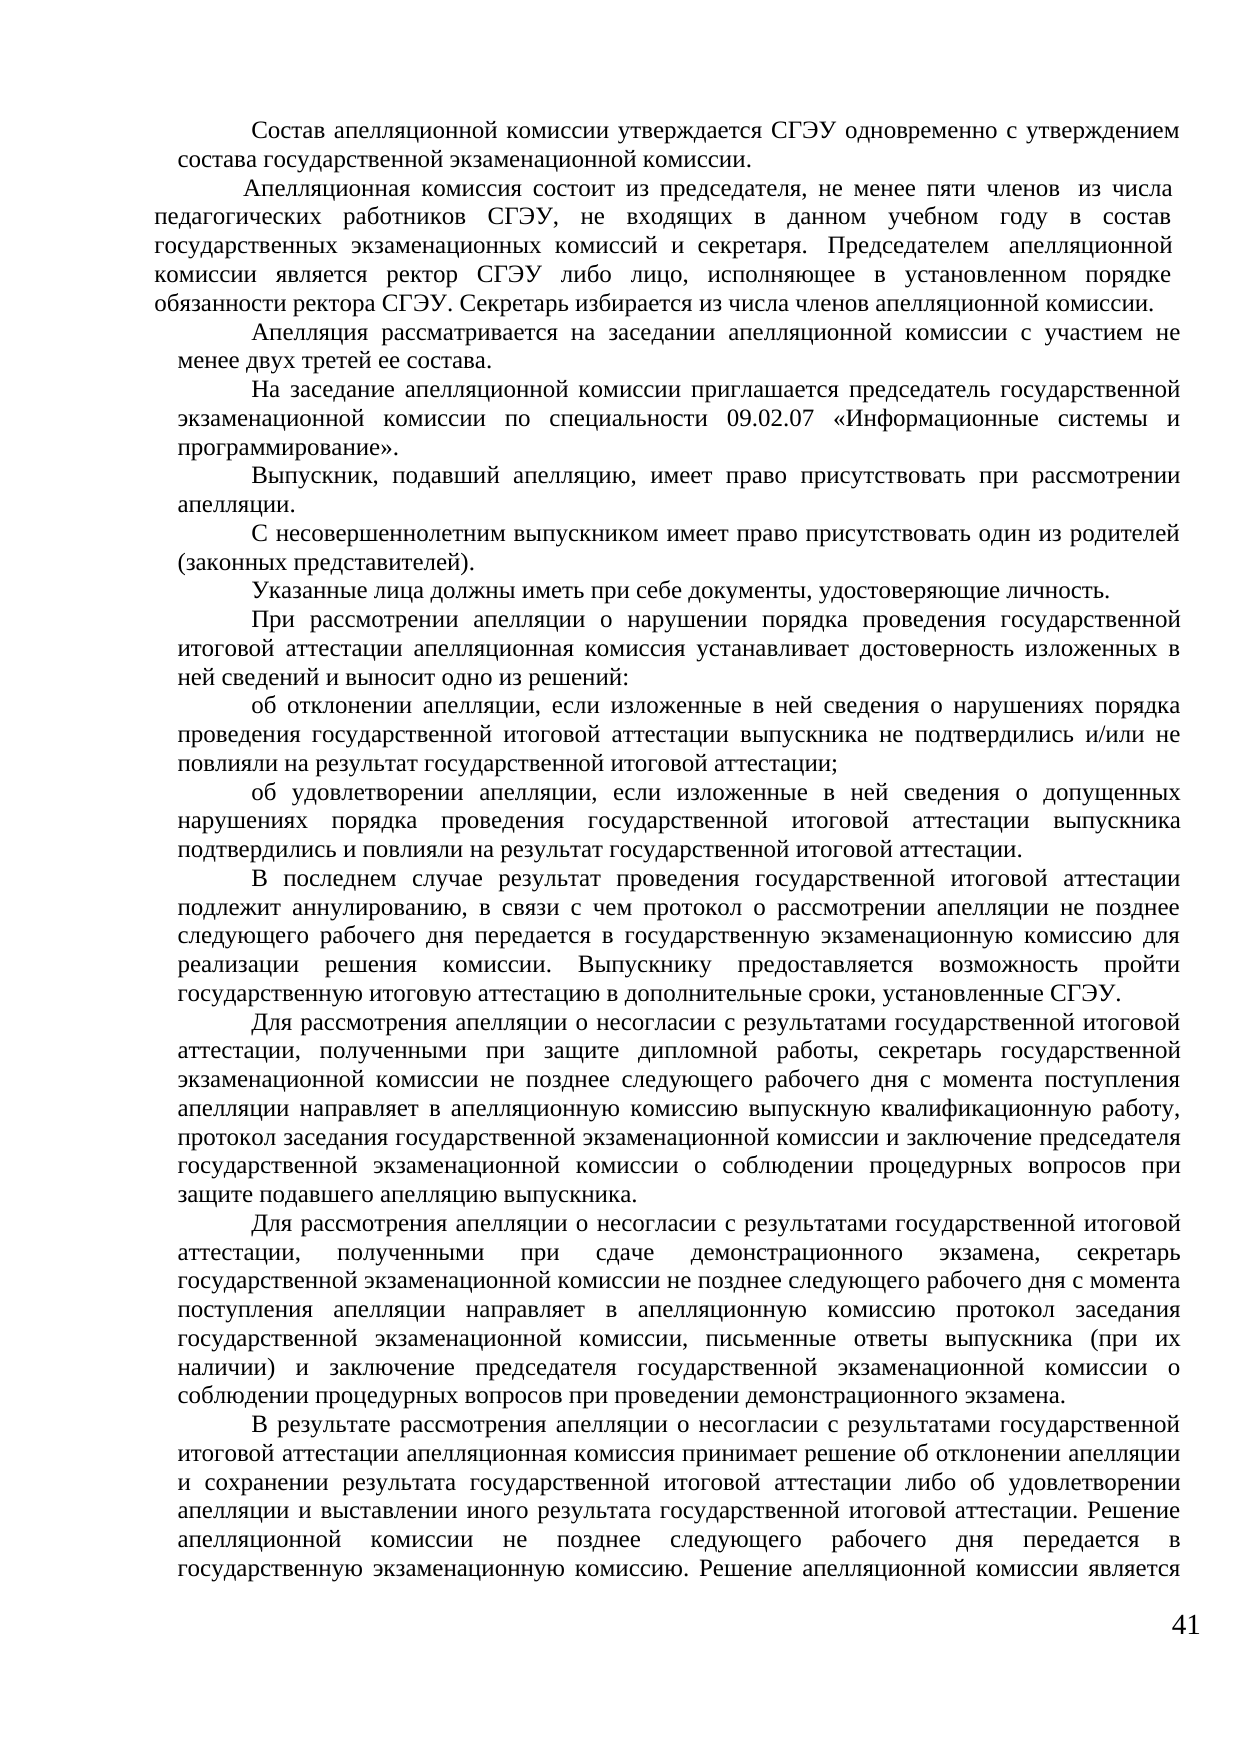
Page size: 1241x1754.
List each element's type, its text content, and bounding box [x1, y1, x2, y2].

text На заседание апелляционной комиссии приглашается председатель государственной экзаменационной комиссии по специальности 09.02.07 «Информационные системы и программирование». [177, 374, 1181, 460]
text Состав апелляционной комиссии утверждается СГЭУ одновременно с утверждением состава государственной экзаменационной комиссии. [177, 115, 1181, 173]
text Апелляция рассматривается на заседании апелляционной комиссии с участием не менее двух третей ее состава. [177, 317, 1181, 374]
text Указанные лица должны иметь при себе документы, удостоверяющие личность. [251, 575, 1201, 604]
text об отклонении апелляции, если изложенные в ней сведения о нарушениях порядка проведения государственной итоговой аттестации выпускника не подтвердились и/или не повлияли на результат государственной итоговой аттестации; [177, 690, 1181, 777]
text Выпускник, подавший апелляцию, имеет право присутствовать при рассмотрении апелляции. [177, 460, 1181, 518]
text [177, 1409, 1181, 1582]
text Апелляционная комиссия состоит из председателя, не менее пяти членов из числа педагогических работников СГЭУ, не входящих в данном учебном году в состав государственных экзаменационных комиссий и секретаря. Председателем апелляционной комиссии является ректор СГЭУ либо лицо, исполняющее в установленном порядке обязанности ректора СГЭУ. Секретарь избирается из числа членов апелляционной комиссии. [154, 173, 1173, 316]
text В последнем случае результат проведения государственной итоговой аттестации подлежит аннулированию, в связи с чем протокол о рассмотрении апелляции не позднее следующего рабочего дня передается в государственную экзаменационную комиссию для реализации решения комиссии. Выпускнику предоставляется возможность пройти государственную итоговую аттестацию в дополнительные сроки, установленные СГЭУ. [177, 863, 1181, 1007]
text При рассмотрении апелляции о нарушении порядка проведения государственной итоговой аттестации апелляционная комиссия устанавливает достоверность изложенных в ней сведений и выносит одно из решений: [177, 604, 1181, 690]
text С несовершеннолетним выпускником имеет право присутствовать один из родителей (законных представителей). [177, 518, 1181, 575]
text Для рассмотрения апелляции о несогласии с результатами государственной итоговой аттестации, полученными при сдаче демонстрационного экзамена, секретарь государственной экзаменационной комиссии не позднее следующего рабочего дня с момента поступления апелляции направляет в апелляционную комиссию протокол заседания государственной экзаменационной комиссии, письменные ответы выпускника (при их наличии) и заключение председателя государственной экзаменационной комиссии о соблюдении процедурных вопросов при проведении демонстрационного экзамена. [177, 1208, 1182, 1409]
text об удовлетворении апелляции, если изложенные в ней сведения о допущенных нарушениях порядка проведения государственной итоговой аттестации выпускника подтвердились и повлияли на результат государственной итоговой аттестации. [177, 777, 1182, 863]
text Для рассмотрения апелляции о несогласии с результатами государственной итоговой аттестации, полученными при защите дипломной работы, секретарь государственной экзаменационной комиссии не позднее следующего рабочего дня с момента поступления апелляции направляет в апелляционную комиссию выпускную квалификационную работу, протокол заседания государственной экзаменационной комиссии и заключение председателя государственной экзаменационной комиссии о соблюдении процедурных вопросов при защите подавшего апелляцию выпускника. [177, 1007, 1181, 1208]
